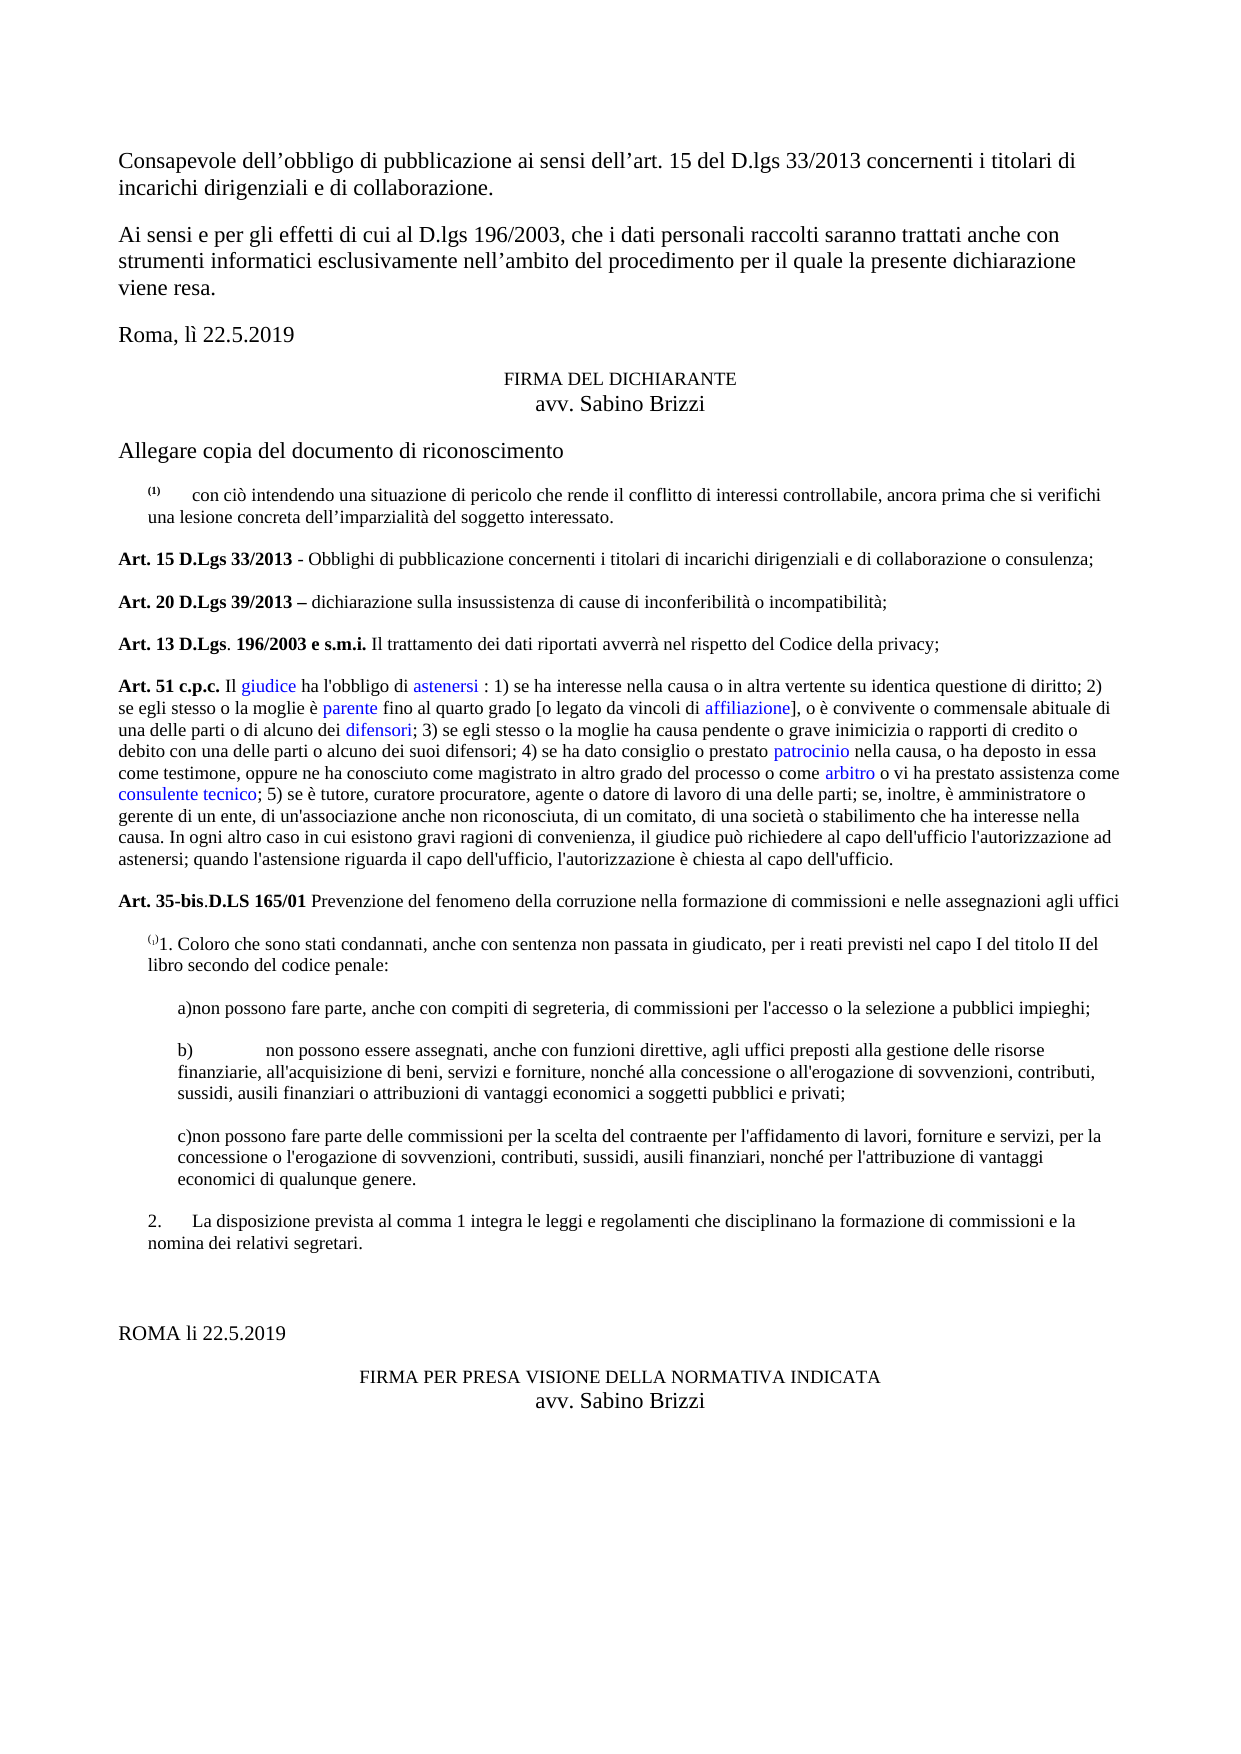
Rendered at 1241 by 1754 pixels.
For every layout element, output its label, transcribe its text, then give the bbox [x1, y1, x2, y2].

text (1) con ciò intendendo una situazione di pericolo che rende il conflitto di interessi controllabile, ancora prima che si verifichi una lesione concreta dell’imparzialità del soggetto interessato. [148, 484, 1122, 527]
text Roma, lì 22.5.2019 [118, 321, 1122, 347]
text b) non possono essere assegnati, anche con funzioni direttive, agli uffici preposti alla gestione delle risorse finanziarie, all'acquisizione di beni, servizi e forniture, nonché alla concessione o all'erogazione di sovvenzioni, contributi, sussidi, ausili finanziari o attribuzioni di vantaggi economici a soggetti pubblici e privati; [177, 1039, 1122, 1104]
text ROMA li 22.5.2019 [118, 1321, 1122, 1345]
text Art. 20 D.Lgs 39/2013 – dichiarazione sulla insussistenza di cause di inconferibilità o incompatibilità; [118, 591, 1122, 612]
text Art. 35-bis.D.LS 165/01 Prevenzione del fenomeno della corruzione nella formazione di commissioni e nelle assegnazioni agli uffici [118, 890, 1122, 912]
text FIRMA PER PRESA VISIONE DELLA NORMATIVA INDICATA avv. Sabino Brizzi [118, 1366, 1122, 1414]
text (1)1. Coloro che sono stati condannati, anche con sentenza non passata in giudicato, per i reati previsti nel capo I del titolo II del libro secondo del codice penale: [148, 933, 1122, 976]
text Art. 51 c.p.c. Il giudice ha l'obbligo di astenersi : 1) se ha interesse nella causa o in altra vertente su identica questione di diritto; 2) se egli stesso o la moglie è parente fino al quarto grado [o legato da vincoli di affiliazione], o è convivente o commensale abituale di una delle parti o di alcuno dei difensori; 3) se egli stesso o la moglie ha causa pendente o grave inimicizia o rapporti di credito o debito con una delle parti o alcuno dei suoi difensori; 4) se ha dato consiglio o prestato patrocinio nella causa, o ha deposto in essa come testimone, oppure ne ha conosciuto come magistrato in altro grado del processo o come arbitro o vi ha prestato assistenza come consulente tecnico; 5) se è tutore, curatore procuratore, agente o datore di lavoro di una delle parti; se, inoltre, è amministratore o gerente di un ente, di un'associazione anche non riconosciuta, di un comitato, di una società o stabilimento che ha interesse nella causa. In ogni altro caso in cui esistono gravi ragioni di convenienza, il giudice può richiedere al capo dell'ufficio l'autorizzazione ad astenersi; quando l'astensione riguarda il capo dell'ufficio, l'autorizzazione è chiesta al capo dell'ufficio. [118, 675, 1122, 869]
text Allegare copia del documento di riconoscimento [118, 437, 1122, 463]
text FIRMA DEL DICHIARANTE avv. Sabino Brizzi [118, 368, 1122, 416]
text Art. 15 D.Lgs 33/2013 - Obblighi di pubblicazione concernenti i titolari di incarichi dirigenziali e di collaborazione o consulenza; [118, 548, 1122, 570]
text 2. La disposizione prevista al comma 1 integra le leggi e regolamenti che disciplinano la formazione di commissioni e la nomina dei relativi segretari. [148, 1210, 1122, 1253]
text Ai sensi e per gli effetti di cui al D.lgs 196/2003, che i dati personali raccolti saranno trattati anche con strumenti informatici esclusivamente nell’ambito del procedimento per il quale la presente dichiarazione viene resa. [118, 221, 1122, 300]
text a) non possono fare parte, anche con compiti di segreteria, di commissioni per l'accesso o la selezione a pubblici impieghi; [177, 997, 1122, 1018]
text Consapevole dell’obbligo di pubblicazione ai sensi dell’art. 15 del D.lgs 33/2013 concernenti i titolari di incarichi dirigenziali e di collaborazione. [118, 148, 1122, 200]
text c) non possono fare parte delle commissioni per la scelta del contraente per l'affidamento di lavori, forniture e servizi, per la concessione o l'erogazione di sovvenzioni, contributi, sussidi, ausili finanziari, nonché per l'attribuzione di vantaggi economici di qualunque genere. [177, 1124, 1122, 1189]
text Art. 13 D.Lgs. 196/2003 e s.m.i. Il trattamento dei dati riportati avverrà nel rispetto del Codice della privacy; [118, 633, 1122, 654]
